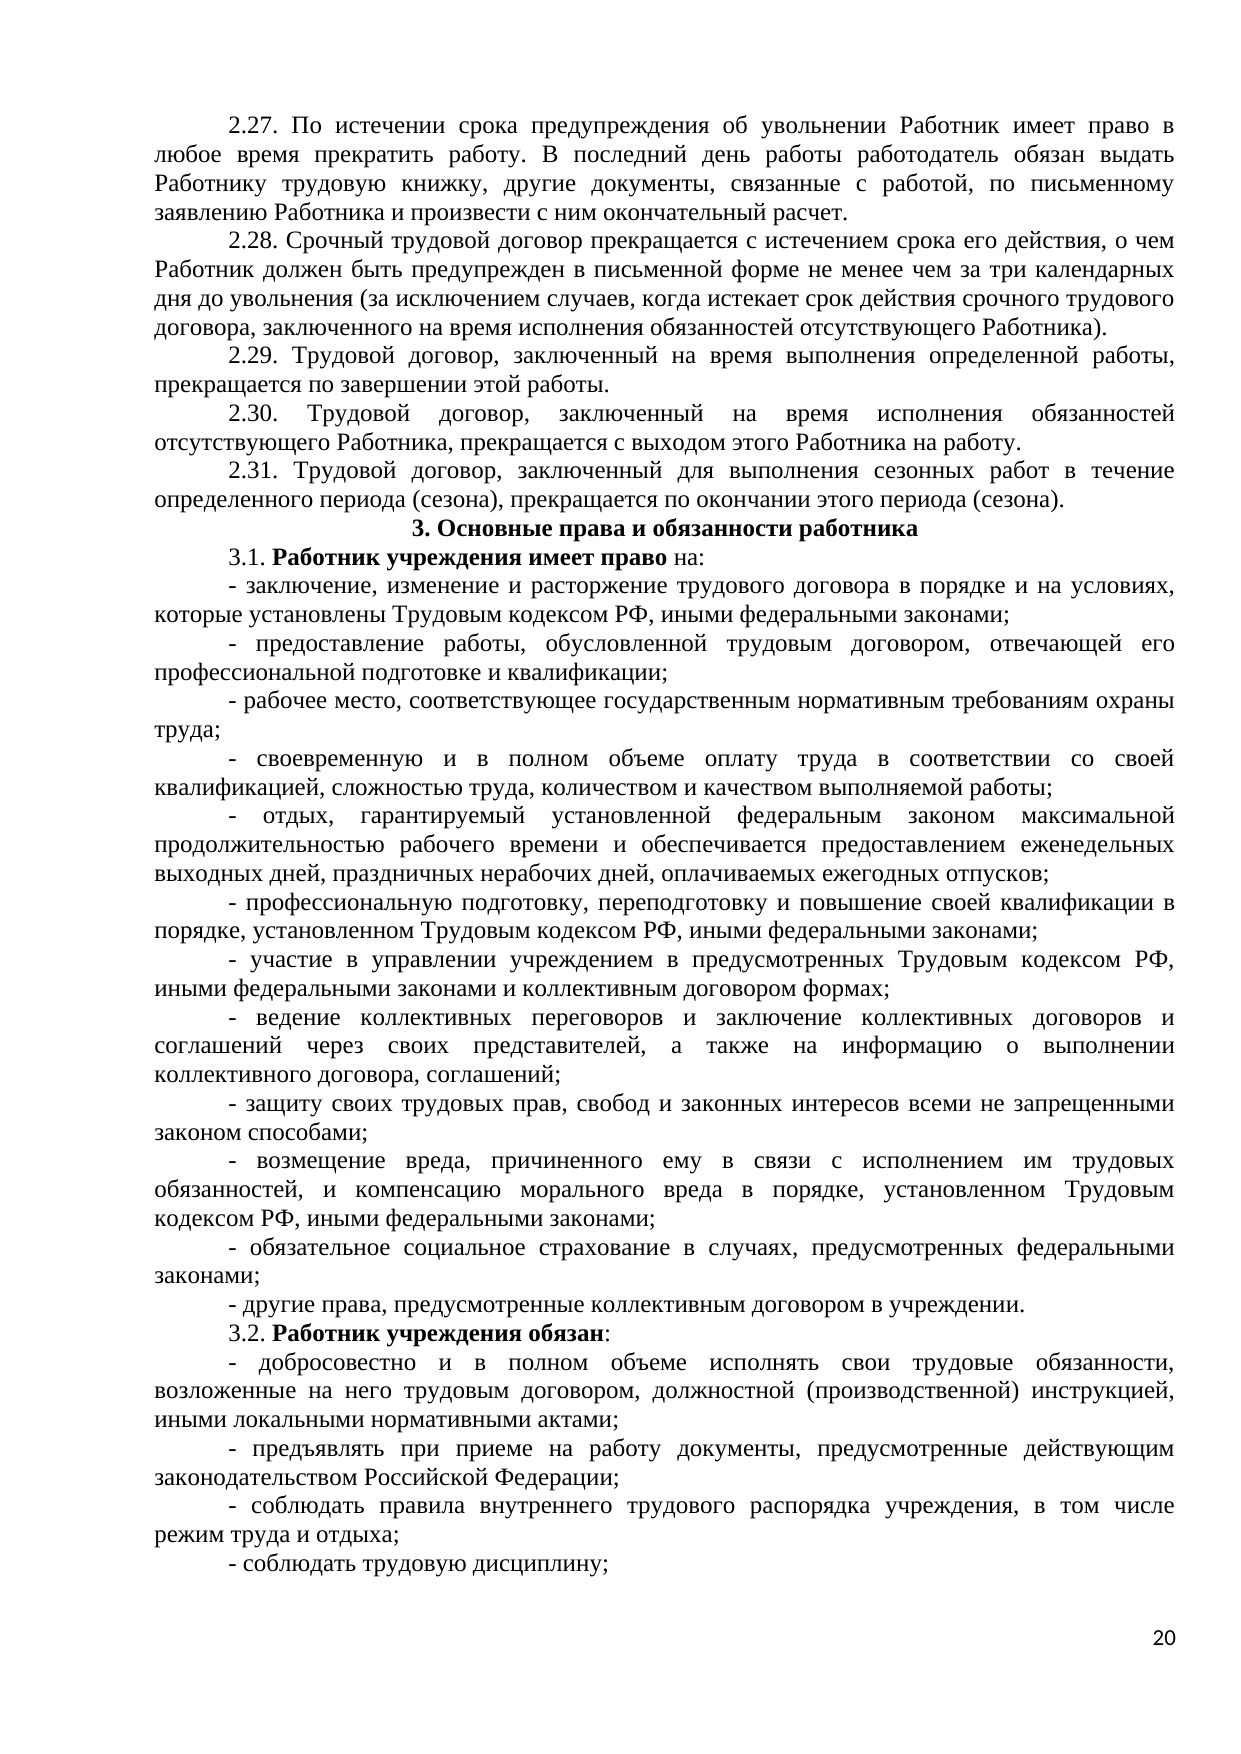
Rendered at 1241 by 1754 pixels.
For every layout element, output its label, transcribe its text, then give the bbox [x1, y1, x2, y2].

text - возмещение вреда, причиненного ему в связи с исполнением им трудовых обязанностей, и компенсацию морального вреда в порядке, установленном Трудовым кодексом РФ, иными федеральными законами; [154, 1145, 1176, 1232]
text - соблюдать трудовую дисциплину; [154, 1548, 1176, 1577]
text - профессиональную подготовку, переподготовку и повышение своей квалификации в порядке, установленном Трудовым кодексом РФ, иными федеральными законами; [154, 887, 1176, 944]
text - ведение коллективных переговоров и заключение коллективных договоров и соглашений через своих представителей, а также на информацию о выполнении коллективного договора, соглашений; [154, 1002, 1176, 1088]
text - другие права, предусмотренные коллективным договором в учреждении. [154, 1289, 1176, 1318]
text 2.27. По истечении срока предупреждения об увольнении Работник имеет право в любое время прекратить работу. В последний день работы работодатель обязан выдать Работнику трудовую книжку, другие документы, связанные с работой, по письменному заявлению Работника и произвести с ним окончательный расчет. [154, 110, 1176, 225]
text - соблюдать правила внутреннего трудового распорядка учреждения, в том числе режим труда и отдыха; [154, 1490, 1176, 1548]
text - добросовестно и в полном объеме исполнять свои трудовые обязанности, возложенные на него трудовым договором, должностной (производственной) инструкцией, иными локальными нормативными актами; [154, 1347, 1176, 1433]
text - участие в управлении учреждением в предусмотренных Трудовым кодексом РФ, иными федеральными законами и коллективным договором формах; [154, 944, 1176, 1002]
text - предоставление работы, обусловленной трудовым договором, отвечающей его профессиональной подготовке и квалификации; [154, 628, 1176, 685]
text 3. Основные права и обязанности работника [154, 513, 1176, 542]
text 2.31. Трудовой договор, заключенный для выполнения сезонных работ в течение определенного периода (сезона), прекращается по окончании этого периода (сезона). [154, 455, 1176, 513]
text - предъявлять при приеме на работу документы, предусмотренные действующим законодательством Российской Федерации; [154, 1433, 1176, 1490]
text 3.2. Работник учреждения обязан: [154, 1318, 1176, 1347]
text 2.29. Трудовой договор, заключенный на время выполнения определенной работы, прекращается по завершении этой работы. [154, 340, 1176, 398]
text - своевременную и в полном объеме оплату труда в соответствии со своей квалификацией, сложностью труда, количеством и качеством выполняемой работы; [154, 743, 1176, 800]
text 3.1. Работник учреждения имеет право на: [154, 542, 1176, 570]
text - рабочее место, соответствующее государственным нормативным требованиям охраны труда; [154, 685, 1176, 743]
text - защиту своих трудовых прав, свобод и законных интересов всеми не запрещенными законом способами; [154, 1088, 1176, 1145]
text 2.30. Трудовой договор, заключенный на время исполнения обязанностей отсутствующего Работника, прекращается с выходом этого Работника на работу. [154, 398, 1176, 455]
text - отдых, гарантируемый установленной федеральным законом максимальной продолжительностью рабочего времени и обеспечивается предоставлением еженедельных выходных дней, праздничных нерабочих дней, оплачиваемых ежегодных отпусков; [154, 800, 1176, 887]
text 2.28. Срочный трудовой договор прекращается с истечением срока его действия, о чем Работник должен быть предупрежден в письменной форме не менее чем за три календарных дня до увольнения (за исключением случаев, когда истекает срок действия срочного трудового договора, заключенного на время исполнения обязанностей отсутствующего Работника). [154, 225, 1176, 340]
text - заключение, изменение и расторжение трудового договора в порядке и на условиях, которые установлены Трудовым кодексом РФ, иными федеральными законами; [154, 570, 1176, 628]
text - обязательное социальное страхование в случаях, предусмотренных федеральными законами; [154, 1232, 1176, 1289]
